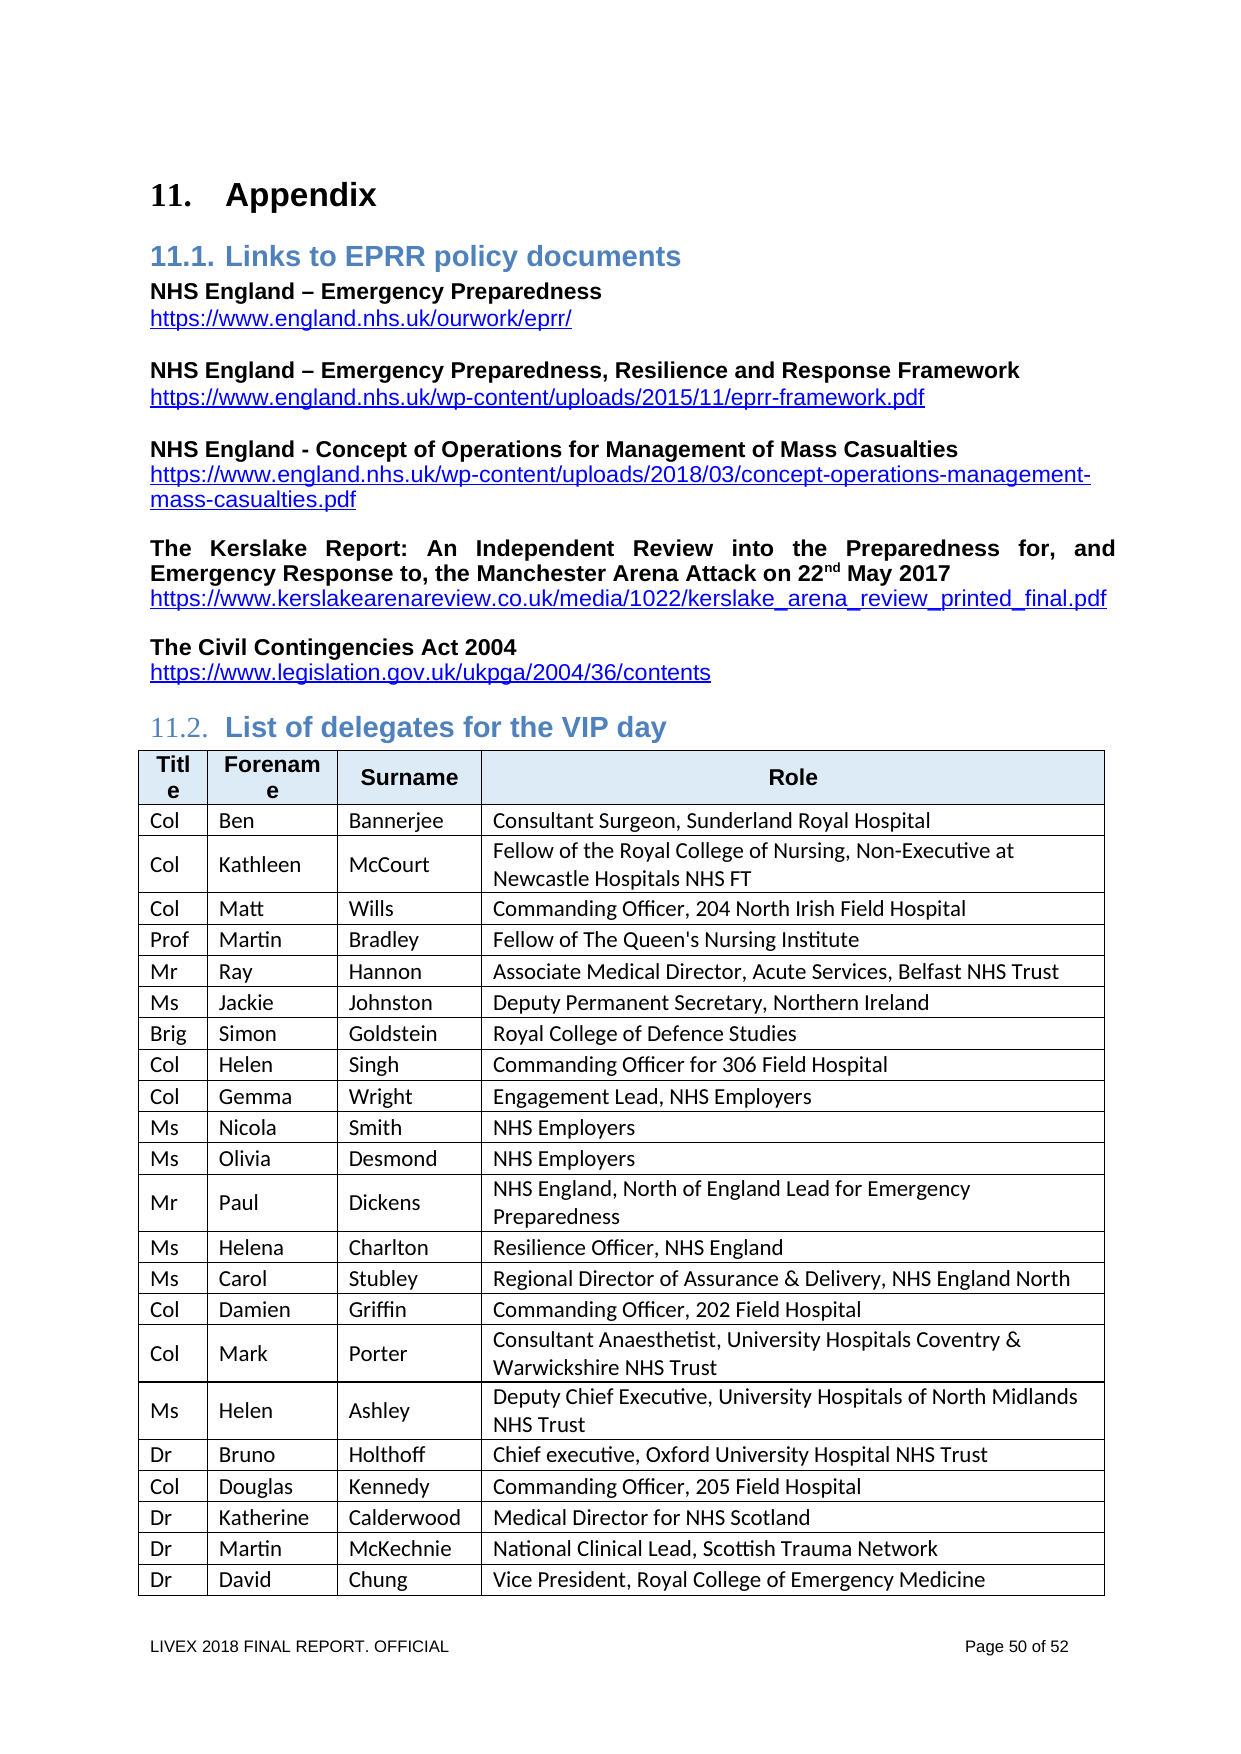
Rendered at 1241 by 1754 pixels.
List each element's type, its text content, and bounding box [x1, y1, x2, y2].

table_cell Commanding Officer, 202 Field Hospital [482, 1294, 1104, 1324]
table_cell Carol [208, 1263, 337, 1293]
table_cell Ashley [338, 1383, 481, 1438]
table_cell NHS Employers [482, 1143, 1104, 1173]
table_cell NHS Employers [482, 1112, 1104, 1142]
table_cell Col [139, 1325, 207, 1381]
table_cell Dr [139, 1565, 207, 1595]
table_cell Fellow of the Royal College of Nursing, Non-Executive at Newcastle Hospitals NHS FT [482, 836, 1104, 892]
table_cell Jackie [208, 987, 337, 1017]
table_cell Ray [208, 956, 337, 986]
table_cell Charlton [338, 1232, 481, 1262]
table_cell Holthoff [338, 1440, 481, 1470]
table_cell Desmond [338, 1143, 481, 1173]
table_cell Douglas [208, 1471, 337, 1501]
table_header Forename [208, 751, 337, 804]
table_cell Ms [139, 987, 207, 1017]
table_cell Col [139, 1294, 207, 1324]
table_cell Smith [338, 1112, 481, 1142]
table_cell Brig [139, 1018, 207, 1048]
text https://www.england.nhs.uk/wp-content/uploads/2015/11/eprr-framework.pdf [150, 384, 1116, 410]
table_cell Dr [139, 1502, 207, 1532]
table_cell Helen [208, 1050, 337, 1080]
table_cell Calderwood [338, 1502, 481, 1532]
text NHS England – Emergency Preparedness [150, 278, 1116, 305]
table_cell Dr [139, 1533, 207, 1563]
table_cell Ms [139, 1263, 207, 1293]
table_cell David [208, 1565, 337, 1595]
table_cell Damien [208, 1294, 337, 1324]
table_cell Kathleen [208, 836, 337, 892]
table_cell Bannerjee [338, 805, 481, 835]
table_cell Ms [139, 1383, 207, 1438]
text NHS England – Emergency Preparedness, Resilience and Response Framework [150, 357, 1116, 384]
table_cell Olivia [208, 1143, 337, 1173]
text The Kerslake Report: An Independent Review into the Preparedness for, and Emergency Response to, the Manchester Arena Attack on 22nd May 2017 [150, 537, 1117, 586]
table_cell McKechnie [338, 1533, 481, 1563]
text https://www.england.nhs.uk/ourwork/eprr/ [150, 305, 1116, 331]
table_cell Medical Director for NHS Scotland [482, 1502, 1104, 1532]
table_cell Goldstein [338, 1018, 481, 1048]
table_cell Helena [208, 1232, 337, 1262]
table_cell Royal College of Defence Studies [482, 1018, 1104, 1048]
table_cell Commanding Officer, 204 North Irish Field Hospital [482, 893, 1104, 923]
table_cell Stubley [338, 1263, 481, 1293]
table_cell Col [139, 1050, 207, 1080]
table_cell Dr [139, 1440, 207, 1470]
table_cell Prof [139, 925, 207, 955]
table_cell Katherine [208, 1502, 337, 1532]
table_cell Col [139, 1081, 207, 1111]
subtitle Links to EPRR policy documents [150, 238, 1116, 272]
table_cell Ms [139, 1143, 207, 1173]
table_cell Commanding Officer, 205 Field Hospital [482, 1471, 1104, 1501]
table_header Surname [338, 751, 481, 804]
table_cell Consultant Surgeon, Sunderland Royal Hospital [482, 805, 1104, 835]
table_cell Col [139, 805, 207, 835]
table_cell Chung [338, 1565, 481, 1595]
table_cell Ms [139, 1232, 207, 1262]
table_cell Nicola [208, 1112, 337, 1142]
table_cell Chief executive, Oxford University Hospital NHS Trust [482, 1440, 1104, 1470]
table_cell Col [139, 836, 207, 892]
subtitle List of delegates for the VIP day [150, 710, 1116, 744]
text https://www.legislation.gov.uk/ukpga/2004/36/contents [150, 661, 1117, 685]
table_cell Resilience Officer, NHS England [482, 1232, 1104, 1262]
table_header Title [139, 751, 207, 804]
table_header Role [482, 751, 1104, 804]
table_cell Col [139, 893, 207, 923]
table_cell Bruno [208, 1440, 337, 1470]
table_cell Consultant Anaesthetist, University Hospitals Coventry & Warwickshire NHS Trust [482, 1325, 1104, 1381]
table_cell Singh [338, 1050, 481, 1080]
table_cell Hannon [338, 956, 481, 986]
table_cell Paul [208, 1175, 337, 1231]
table_cell Dickens [338, 1175, 481, 1231]
table_cell Porter [338, 1325, 481, 1381]
table_cell Associate Medical Director, Acute Services, Belfast NHS Trust [482, 956, 1104, 986]
table_cell Engagement Lead, NHS Employers [482, 1081, 1104, 1111]
table_cell Griffin [338, 1294, 481, 1324]
table_cell Bradley [338, 925, 481, 955]
text https://www.kerslakearenareview.co.uk/media/1022/kerslake_arena_review_printed_final.pdf [150, 586, 1117, 611]
table_cell Simon [208, 1018, 337, 1048]
table_cell Ben [208, 805, 337, 835]
table_cell NHS England, North of England Lead for Emergency Preparedness [482, 1175, 1104, 1231]
table_cell Helen [208, 1383, 337, 1438]
table_cell Mr [139, 1175, 207, 1231]
subtitle Appendix [150, 175, 1116, 213]
table_cell Johnston [338, 987, 481, 1017]
table_cell Fellow of The Queen's Nursing Institute [482, 925, 1104, 955]
table_cell Regional Director of Assurance & Delivery, NHS England North [482, 1263, 1104, 1293]
table_cell Commanding Officer for 306 Field Hospital [482, 1050, 1104, 1080]
table_cell Deputy Chief Executive, University Hospitals of North Midlands NHS Trust [482, 1383, 1104, 1438]
text NHS England - Concept of Operations for Management of Mass Casualties [150, 436, 1116, 463]
table_cell National Clinical Lead, Scottish Trauma Network [482, 1533, 1104, 1563]
table_cell Col [139, 1471, 207, 1501]
table_cell Wright [338, 1081, 481, 1111]
text The Civil Contingencies Act 2004 [150, 636, 1117, 661]
table_cell Mark [208, 1325, 337, 1381]
text https://www.england.nhs.uk/wp-content/uploads/2018/03/concept-operations-management-mass-casualties.pdf [150, 463, 1117, 512]
table_cell Martin [208, 1533, 337, 1563]
table_cell McCourt [338, 836, 481, 892]
table_cell Matt [208, 893, 337, 923]
table_cell Deputy Permanent Secretary, Northern Ireland [482, 987, 1104, 1017]
table_cell Vice President, Royal College of Emergency Medicine [482, 1565, 1104, 1595]
table_cell Gemma [208, 1081, 337, 1111]
table_cell Mr [139, 956, 207, 986]
table_cell Martin [208, 925, 337, 955]
table_cell Wills [338, 893, 481, 923]
table_cell Ms [139, 1112, 207, 1142]
table_cell Kennedy [338, 1471, 481, 1501]
